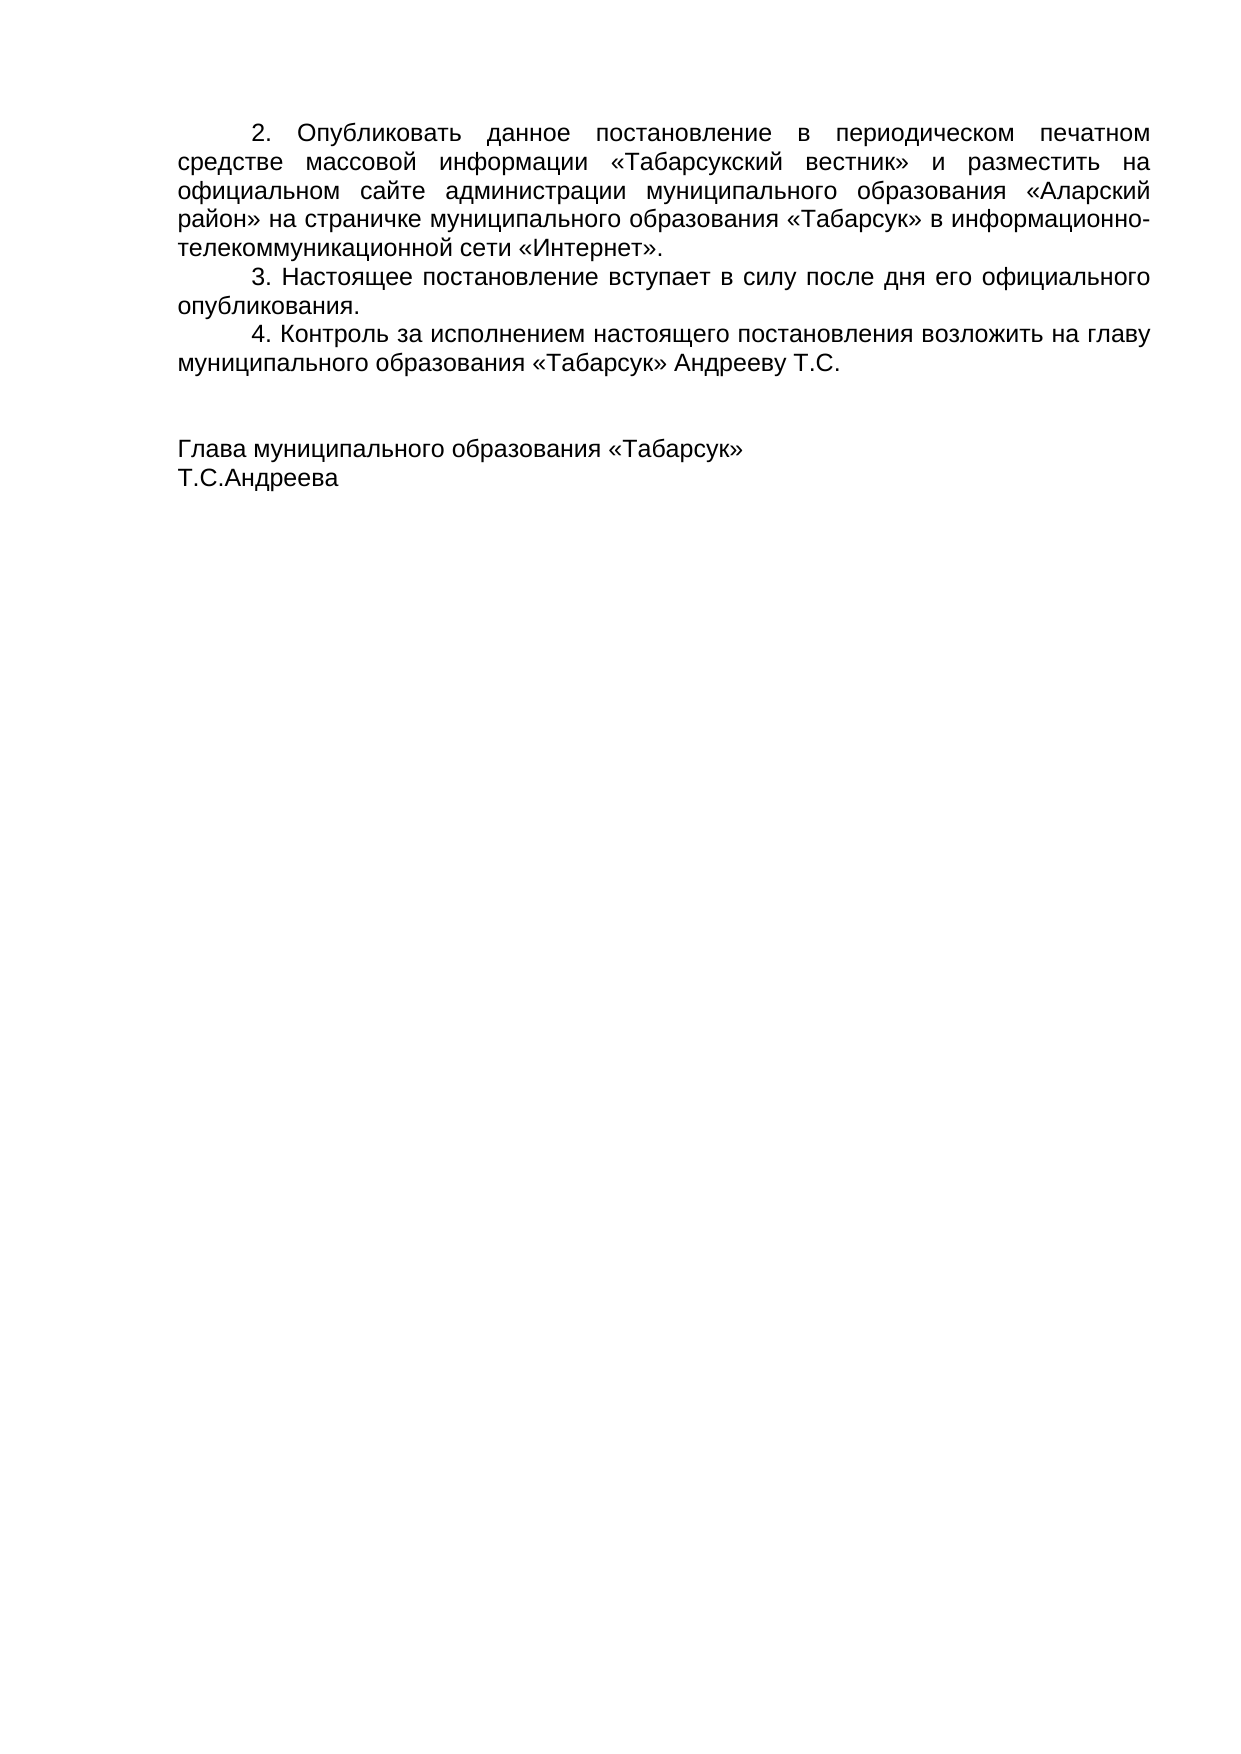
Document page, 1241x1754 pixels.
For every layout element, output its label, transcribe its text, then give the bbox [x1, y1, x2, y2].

text 4. Контроль за исполнением настоящего постановления возложить на главу муниципального образования «Табарсук» Андрееву Т.С. [177, 319, 1152, 377]
text Т.С.Андреева [177, 463, 1152, 492]
text 3. Настоящее постановление вступает в силу после дня его официального опубликования. [177, 262, 1152, 319]
text Глава муниципального образования «Табарсук» [177, 434, 1152, 463]
text 2. Опубликовать данное постановление в периодическом печатном средстве массовой информации «Табарсукский вестник» и разместить на официальном сайте администрации муниципального образования «Аларский район» на страничке муниципального образования «Табарсук» в информационно-телекоммуникационной сети «Интернет». [177, 118, 1152, 262]
